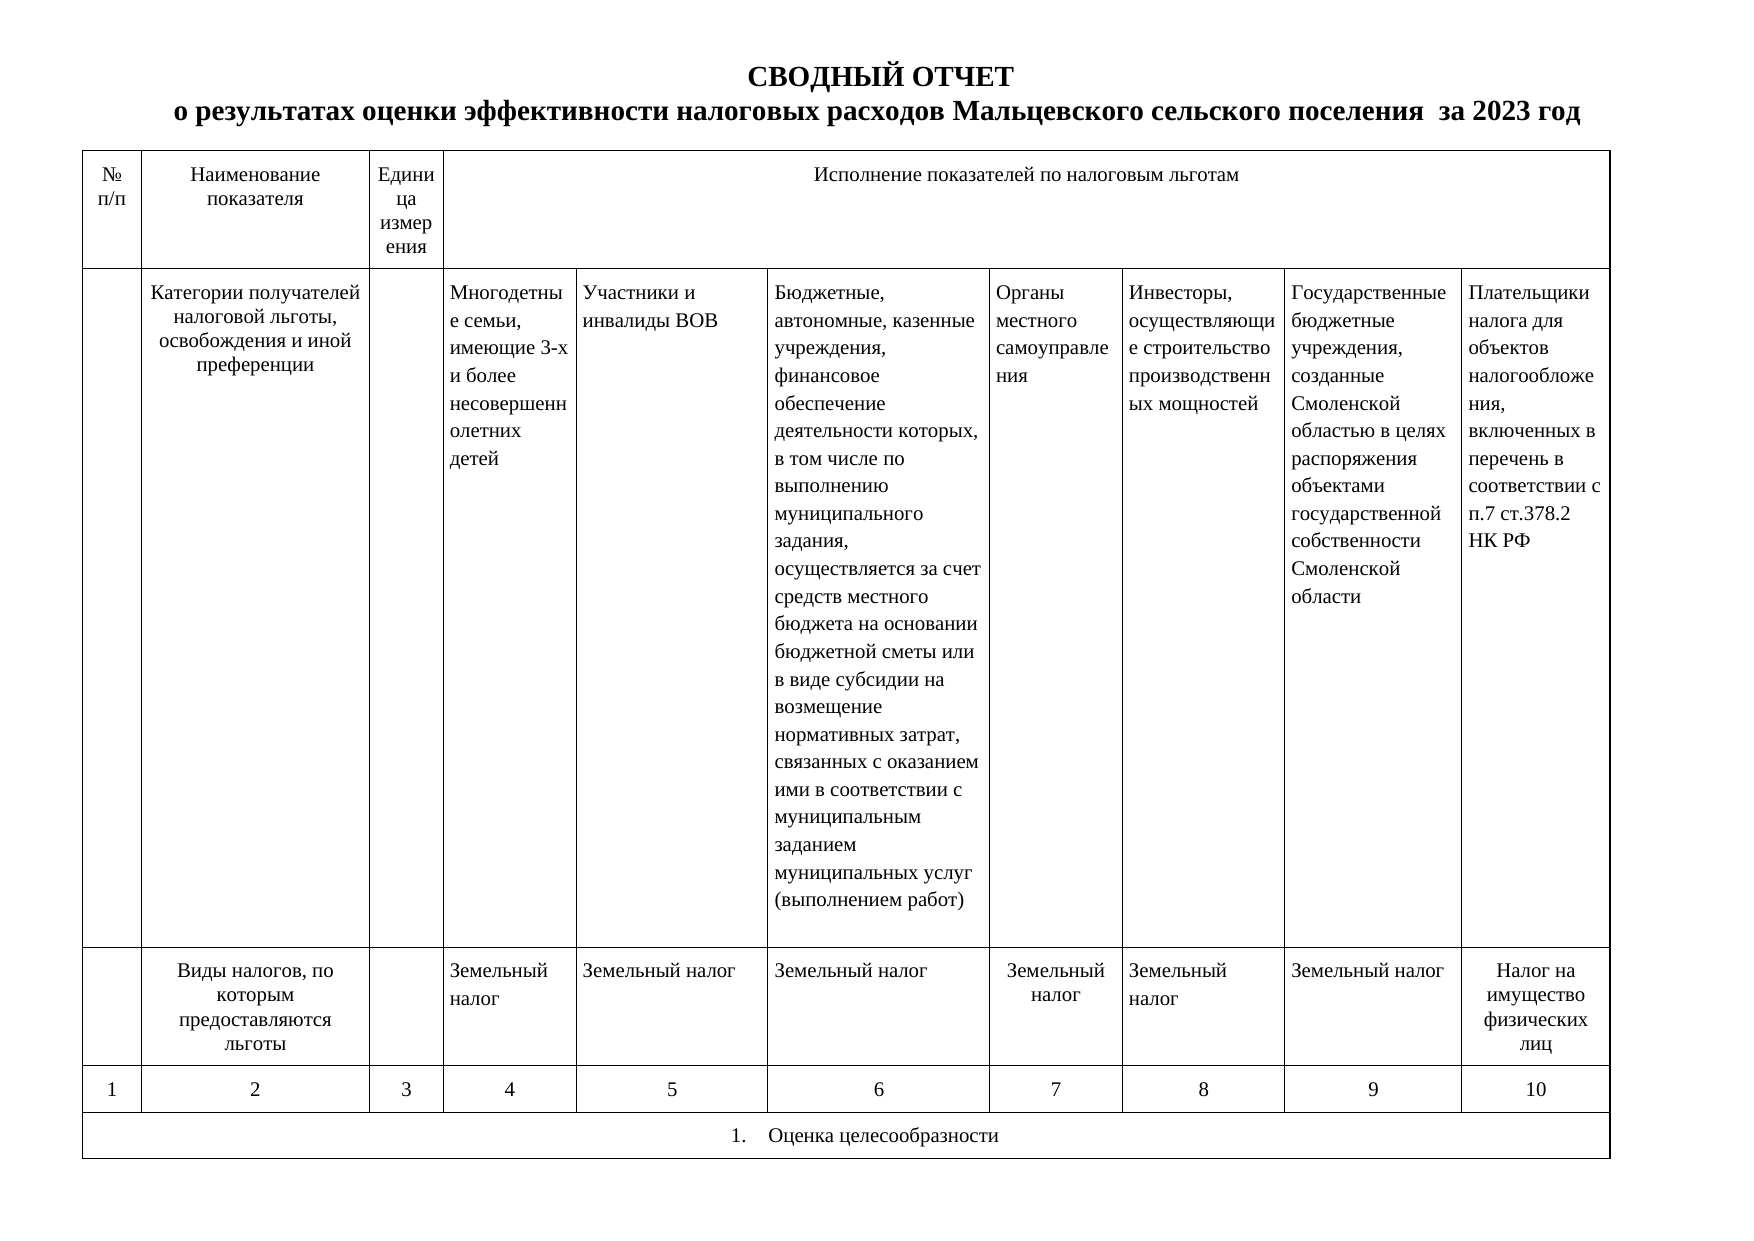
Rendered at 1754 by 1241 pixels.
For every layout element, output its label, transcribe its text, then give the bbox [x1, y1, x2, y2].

table_cell Земельный налог [577, 948, 767, 1065]
table_header № п/п [83, 151, 141, 268]
table_cell Участники и инвалиды ВОВ [577, 269, 767, 947]
table_cell Земельный налог [1285, 948, 1461, 1065]
table_cell 10 [1462, 1066, 1609, 1112]
table_cell 9 [1285, 1066, 1461, 1112]
table_header Исполнение показателей по налоговым льготам [444, 151, 1609, 268]
text СВОДНЫЙ ОТЧЕТ [89, 59, 1665, 93]
table_cell [370, 269, 443, 947]
table_cell Бюджетные, автономные, казенные учреждения, финансовое обеспечение деятельности которых, в том числе по выполнению муниципального задания, осуществляется за счет средств местного бюджета на основании бюджетной сметы или в виде субсидии на возмещение нормативных затрат, связанных с оказанием ими в соответствии с муниципальным заданием муниципальных услуг (выполнением работ) [768, 269, 989, 947]
table_cell 4 [444, 1066, 576, 1112]
table_cell Оценка целесообразности [83, 1113, 1609, 1158]
table_cell 8 [1123, 1066, 1284, 1112]
table_cell Категории получателей налоговой льготы, освобождения и иной преференции [142, 269, 369, 947]
table_cell [83, 948, 141, 1065]
table_cell Виды налогов, по которым предоставляются льготы [142, 948, 369, 1065]
table_cell 1 [83, 1066, 141, 1112]
table_header Наименование показателя [142, 151, 369, 268]
table_cell Многодетные семьи, имеющие 3-х и более несовершеннолетних детей [444, 269, 576, 947]
table_cell 2 [142, 1066, 369, 1112]
table_cell Органы местного самоуправления [990, 269, 1122, 947]
table_cell 3 [370, 1066, 443, 1112]
table_cell [370, 948, 443, 1065]
table_cell Государственные бюджетные учреждения, созданные Смоленской областью в целях распоряжения объектами государственной собственности Смоленской области [1285, 269, 1461, 947]
table_cell 6 [768, 1066, 989, 1112]
table_cell 7 [990, 1066, 1122, 1112]
table_cell [83, 269, 141, 947]
text о результатах оценки эффективности налоговых расходов Мальцевского сельского поселения за 2023 год [89, 93, 1665, 126]
table_cell Налог на имущество физических лиц [1462, 948, 1609, 1065]
table_cell Земельный налог [444, 948, 576, 1065]
table_cell 5 [577, 1066, 767, 1112]
table_header Единица измерения [370, 151, 443, 268]
table_cell Земельный налог [1123, 948, 1284, 1065]
table_cell Земельный налог [990, 948, 1122, 1065]
table_cell Плательщики налога для объектов налогообложения, включенных в перечень в соответствии с п.7 ст.378.2 НК РФ [1462, 269, 1609, 947]
table_cell Земельный налог [768, 948, 989, 1065]
table_cell Инвесторы, осуществляющие строительство производственных мощностей [1123, 269, 1284, 947]
